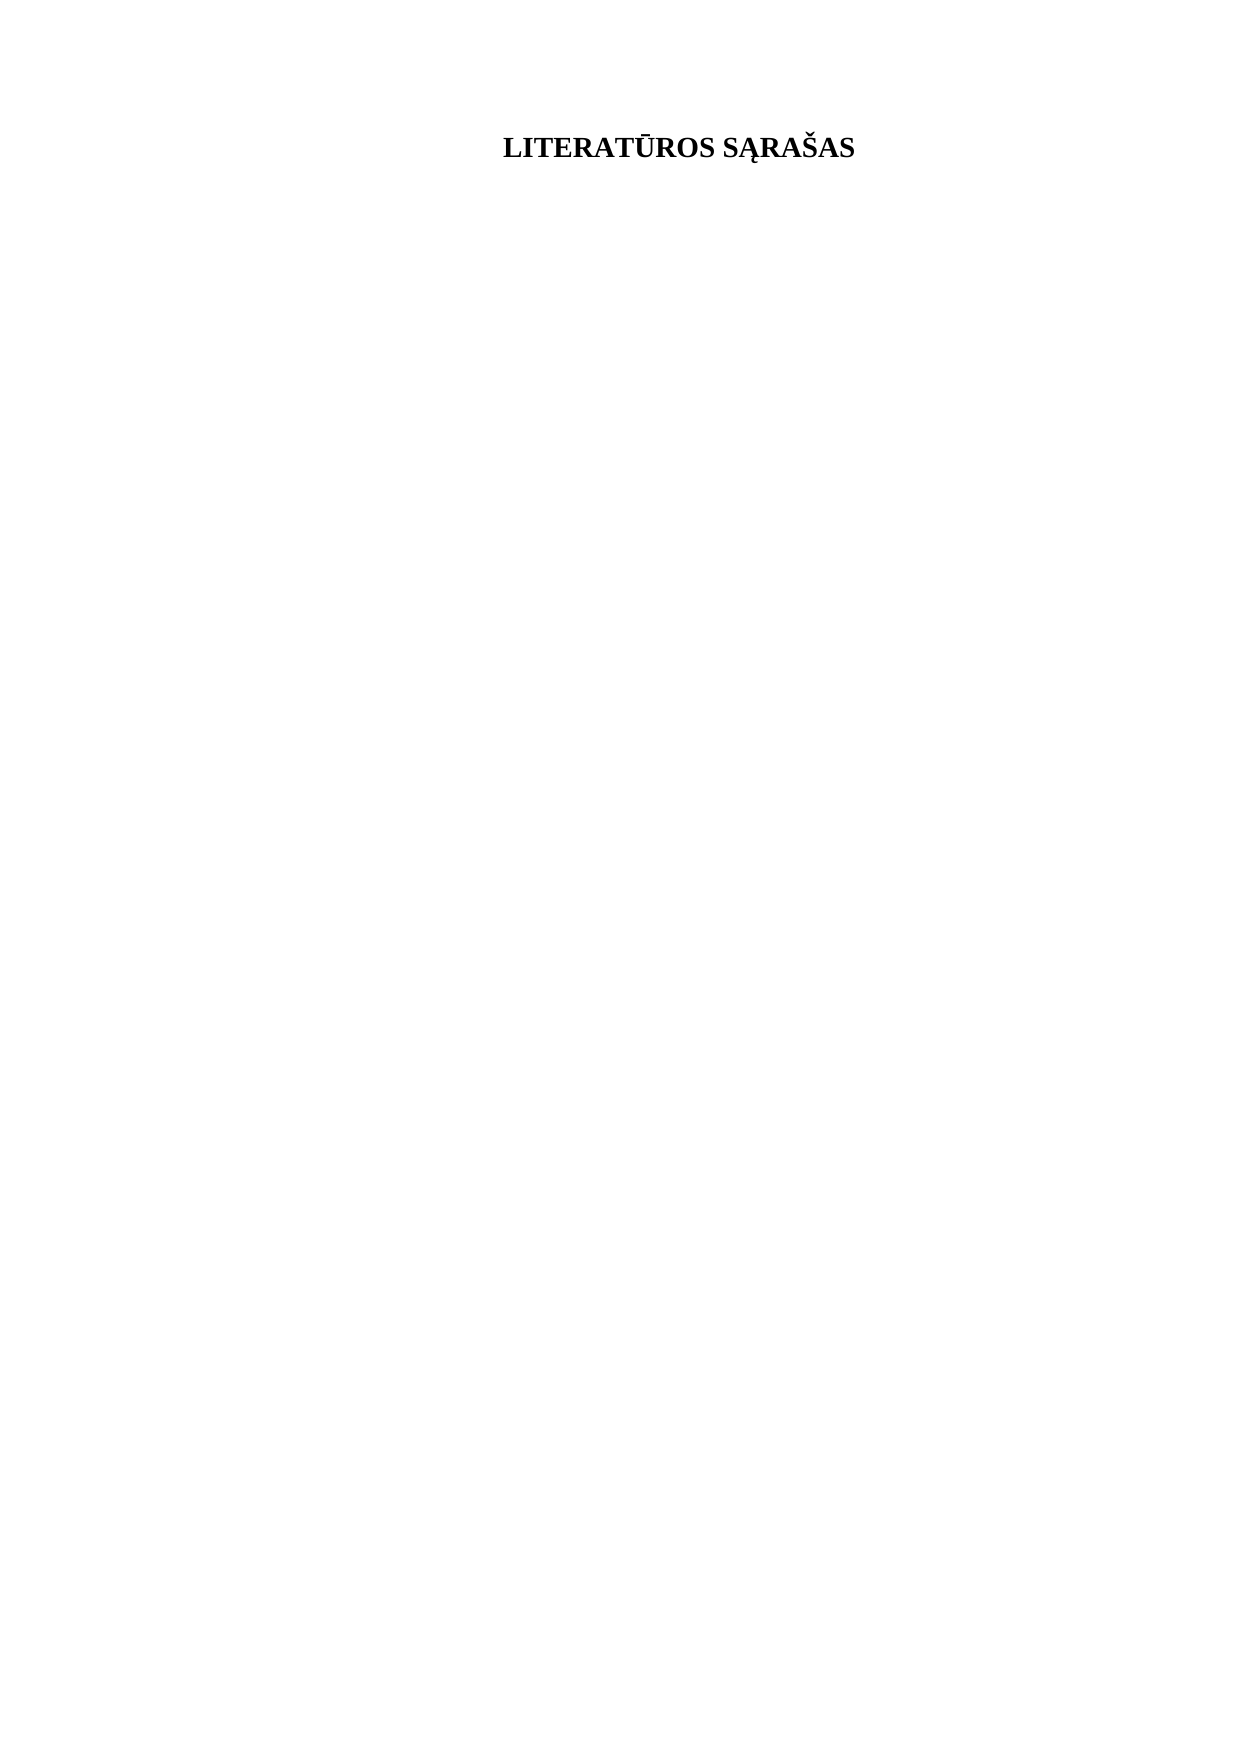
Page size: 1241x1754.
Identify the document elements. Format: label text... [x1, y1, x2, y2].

subtitle LITERATŪROS SĄRAŠAS [177, 131, 1181, 164]
